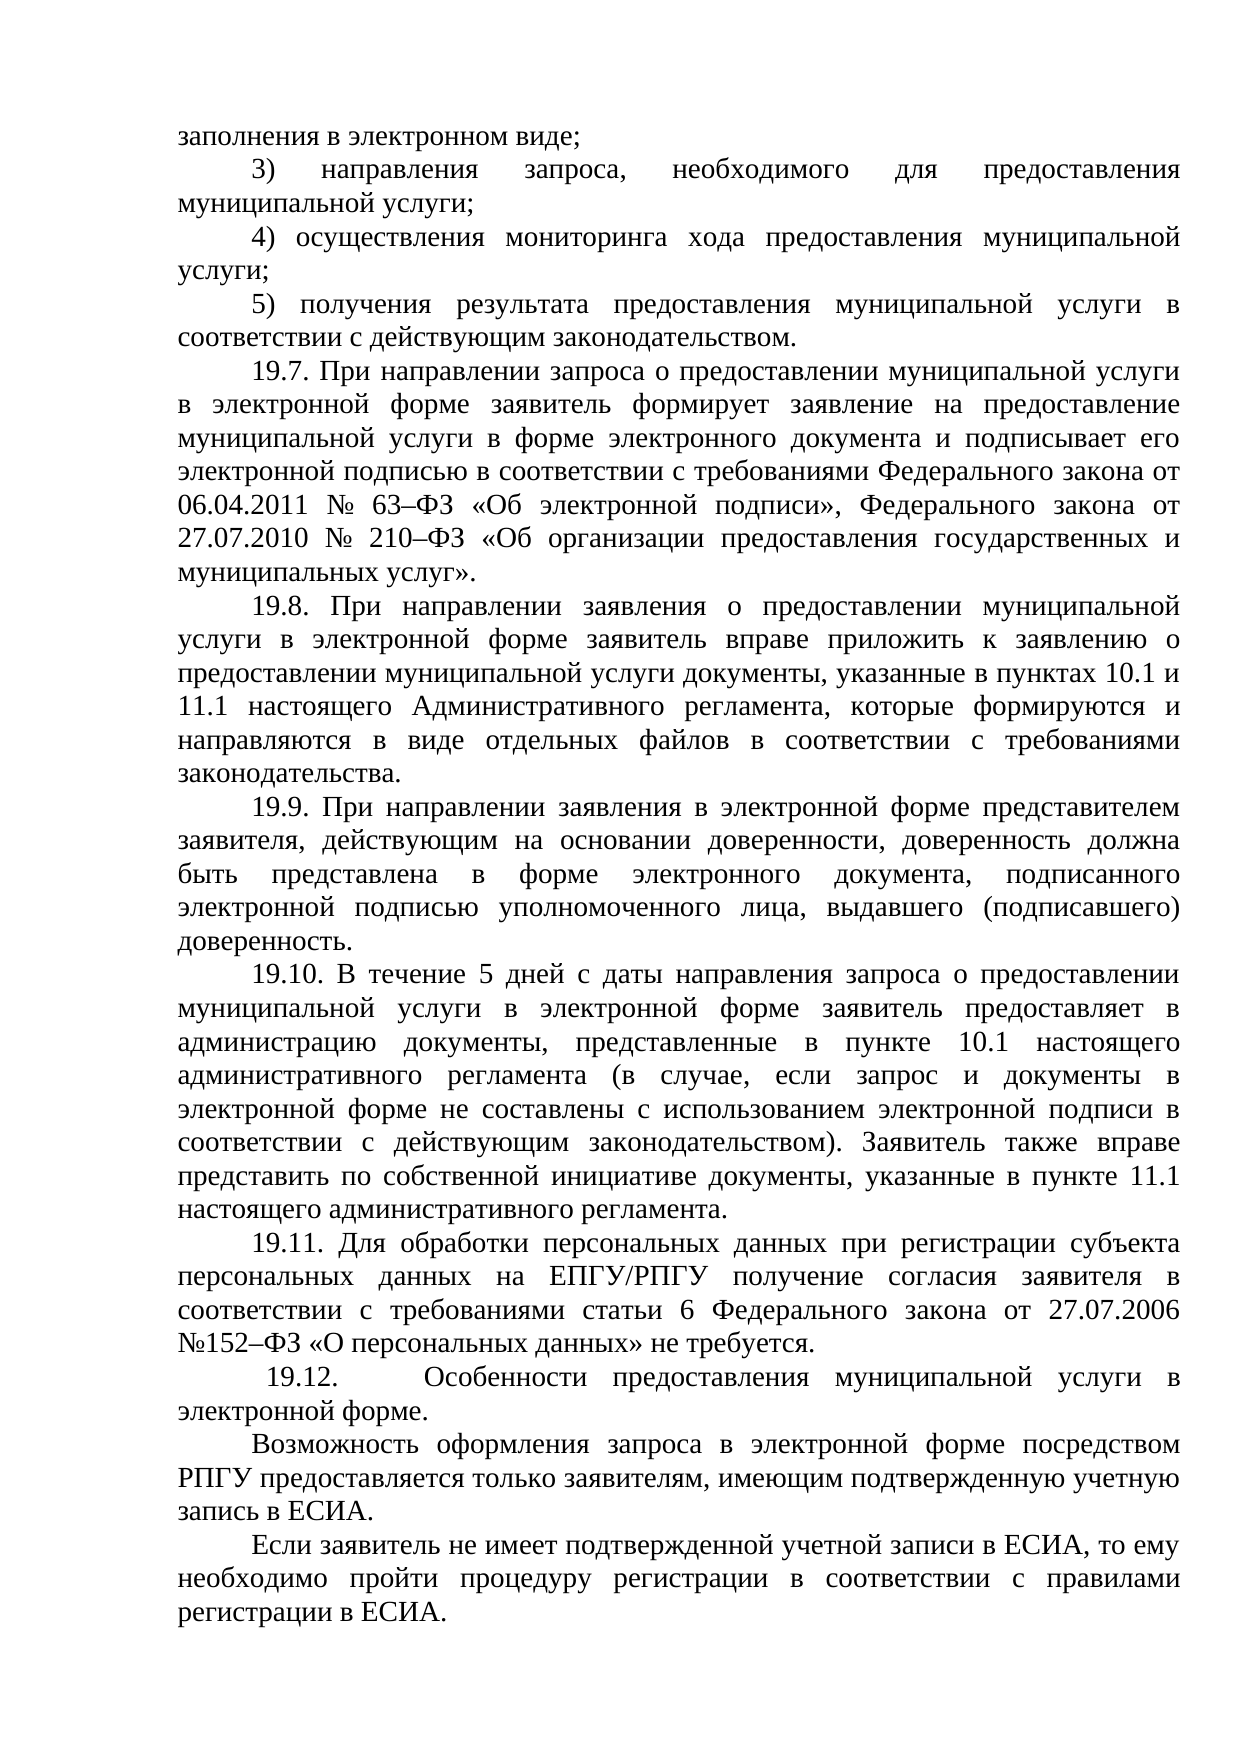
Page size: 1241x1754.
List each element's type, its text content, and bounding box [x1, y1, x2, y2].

text 19.7. При направлении запроса о предоставлении муниципальной услуги в электронной форме заявитель формирует заявление на предоставление муниципальной услуги в форме электронного документа и подписывает его электронной подписью в соответствии с требованиями Федерального закона от 06.04.2011 № 63–ФЗ «Об электронной подписи», Федерального закона от 27.07.2010 № 210–ФЗ «Об организации предоставления государственных и муниципальных услуг». [177, 353, 1181, 588]
text 19.10. В течение 5 дней с даты направления запроса о предоставлении муниципальной услуги в электронной форме заявитель предоставляет в администрацию документы, представленные в пункте 10.1 настоящего административного регламента (в случае, если запрос и документы в электронной форме не составлены с использованием электронной подписи в соответствии с действующим законодательством). Заявитель также вправе представить по собственной инициативе документы, указанные в пункте 11.1 настоящего административного регламента. [177, 957, 1181, 1225]
text Если заявитель не имеет подтвержденной учетной записи в ЕСИА, то ему необходимо пройти процедуру регистрации в соответствии с правилами регистрации в ЕСИА. [177, 1527, 1181, 1627]
text 5) получения результата предоставления муниципальной услуги в соответствии с действующим законодательством. [177, 286, 1181, 353]
text 4) осуществления мониторинга хода предоставления муниципальной услуги; [177, 219, 1181, 286]
text 19.11. Для обработки персональных данных при регистрации субъекта персональных данных на ЕПГУ/РПГУ получение согласия заявителя в соответствии с требованиями статьи 6 Федерального закона от 27.07.2006 №152–ФЗ «О персональных данных» не требуется. [177, 1225, 1181, 1359]
text Возможность оформления запроса в электронной форме посредством РПГУ предоставляется только заявителям, имеющим подтвержденную учетную запись в ЕСИА. [177, 1426, 1181, 1527]
text 19.12. Особенности предоставления муниципальной услуги в электронной форме. [177, 1359, 1181, 1426]
text 3) направления запроса, необходимого для предоставления муниципальной услуги; [177, 152, 1181, 219]
text 19.9. При направлении заявления в электронной форме представителем заявителя, действующим на основании доверенности, доверенность должна быть представлена в форме электронного документа, подписанного электронной подписью уполномоченного лица, выдавшего (подписавшего) доверенность. [177, 789, 1181, 957]
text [177, 118, 1181, 152]
text 19.8. При направлении заявления о предоставлении муниципальной услуги в электронной форме заявитель вправе приложить к заявлению о предоставлении муниципальной услуги документы, указанные в пунктах 10.1 и 11.1 настоящего Административного регламента, которые формируются и направляются в виде отдельных файлов в соответствии с требованиями законодательства. [177, 588, 1181, 789]
